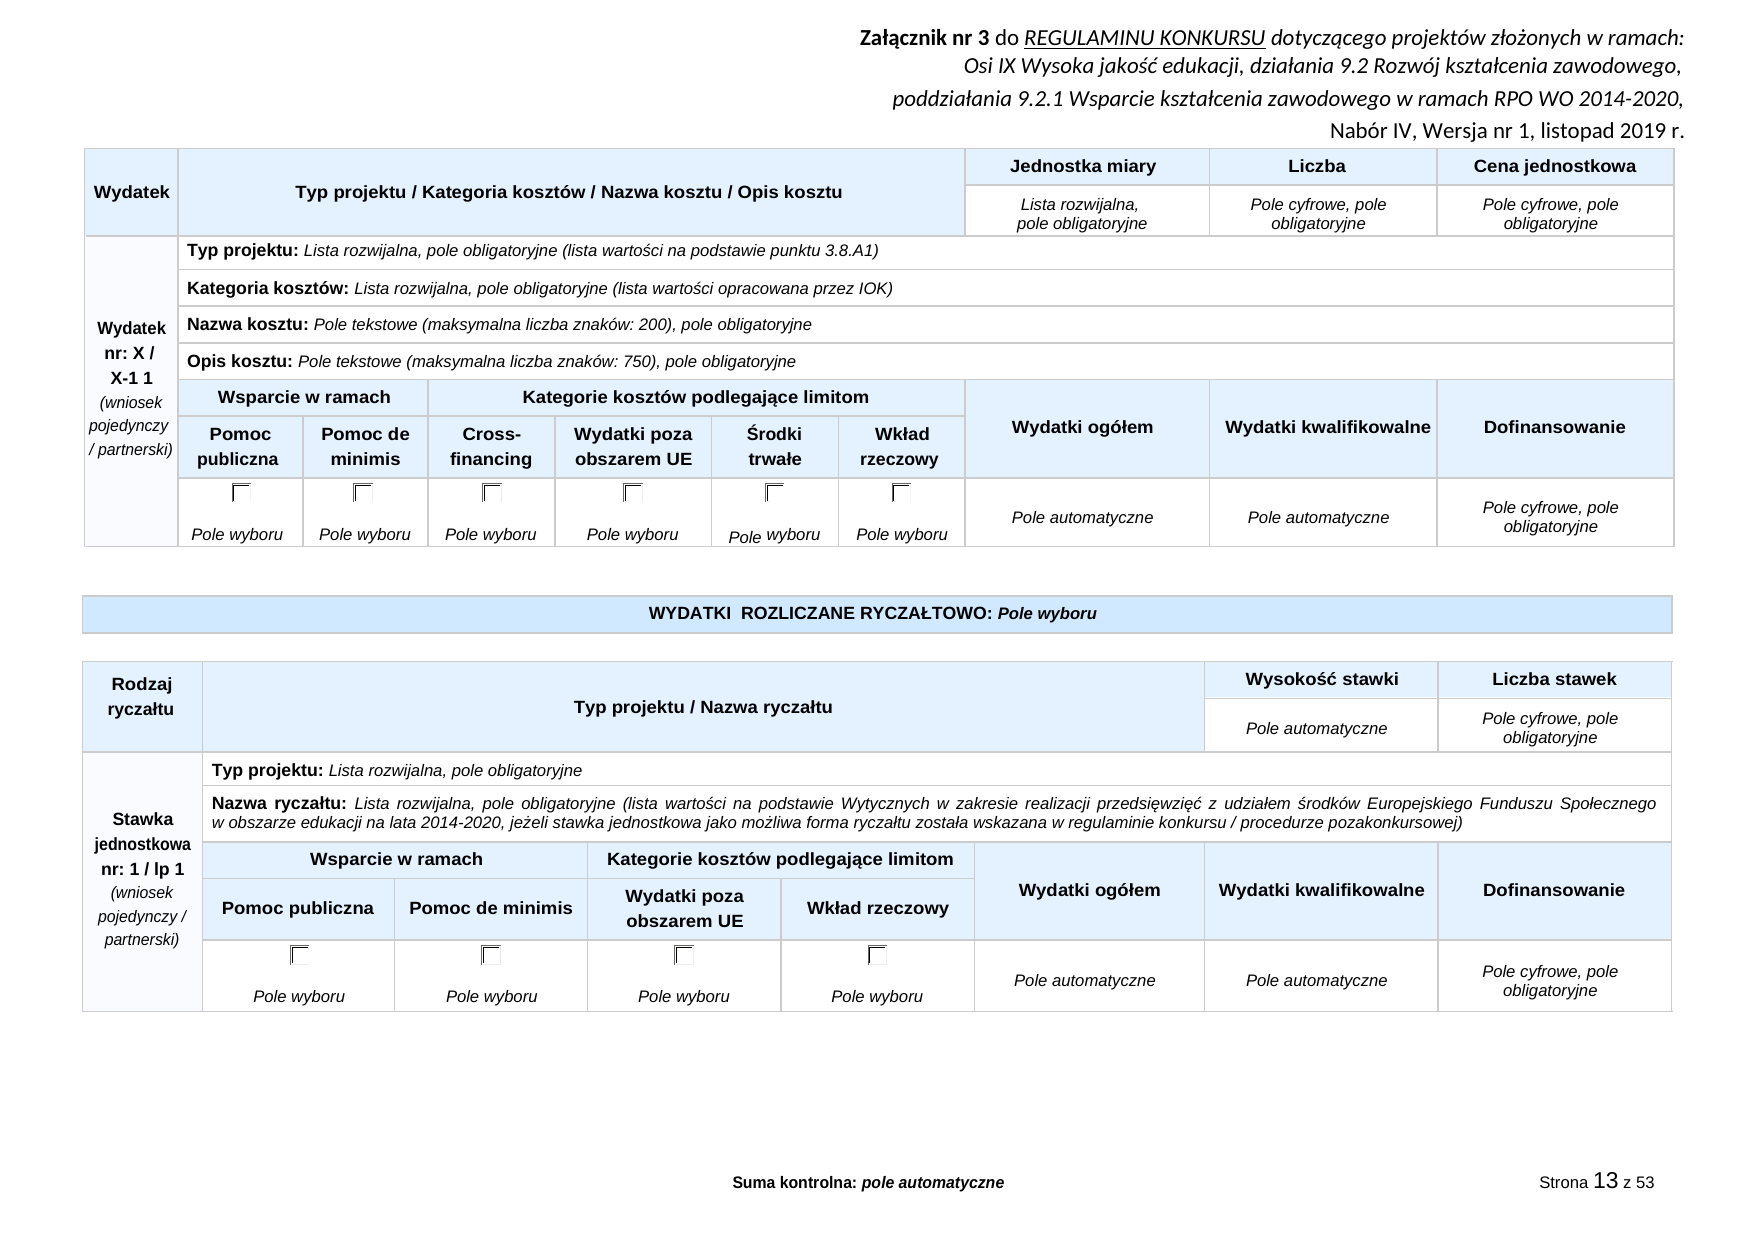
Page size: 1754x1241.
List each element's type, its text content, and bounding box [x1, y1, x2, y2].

table_cell Pomoc de minimis [395, 879, 587, 939]
table_cell Pole wyboru [782, 941, 974, 1011]
table_cell Pole wyboru [304, 479, 427, 546]
table_cell Dofinansowanie [1438, 380, 1673, 477]
table_cell Pole automatyczne [975, 941, 1204, 1011]
table_cell Cross- financing [429, 417, 554, 477]
table_cell Typ projektu: Lista rozwijalna, pole obligatoryjne [203, 753, 1671, 784]
table_cell Pole cyfrowe, pole obligatoryjne [1438, 479, 1673, 546]
table_cell Wydatki kwalifikowalne [1210, 380, 1436, 477]
table_header Wysokość stawki [1205, 662, 1437, 697]
table_cell Wydatki ogółem [975, 843, 1204, 939]
table_cell Wkład rzeczowy [839, 417, 964, 477]
table_cell Wydatki poza obszarem UE [556, 417, 711, 477]
table_cell Stawka jednostkowa nr: 1 / lp 1 (wniosek pojedynczy / partnerski) [83, 753, 202, 1011]
table_cell Pole wyboru [179, 479, 302, 546]
table_header Typ projektu / Kategoria kosztów / Nazwa kosztu / Opis kosztu [179, 149, 964, 235]
table_cell Pole wyboru [839, 479, 964, 546]
table_header Jednostka miary [966, 149, 1209, 184]
table_cell Pole wyboru [203, 941, 394, 1011]
table_cell Wkład rzeczowy [782, 879, 974, 939]
table_cell Środki trwałe [712, 417, 838, 477]
table_cell Pomoc publiczna [203, 879, 394, 939]
table_header Wydatek [85, 149, 177, 235]
table_header Cena jednostkowa [1438, 149, 1673, 184]
table_cell Wsparcie w ramach [179, 380, 427, 415]
table_cell Opis kosztu: Pole tekstowe (maksymalna liczba znaków: 750), pole obligatoryjne [179, 344, 1673, 379]
table_cell Wsparcie w ramach [203, 843, 587, 878]
table_cell Wydatki ogółem [966, 380, 1209, 477]
table_header Rodzaj ryczałtu [83, 662, 202, 751]
table_cell Pomoc publiczna [179, 417, 302, 477]
table_cell Pole automatyczne [1205, 941, 1437, 1011]
table_cell Pole wyboru [395, 941, 587, 1011]
table_cell Lista rozwijalna, pole obligatoryjne [966, 186, 1209, 235]
table_cell Pomoc de minimis [304, 417, 427, 477]
table_cell Wydatki poza obszarem UE [588, 879, 780, 939]
table_cell Kategorie kosztów podlegające limitom [588, 843, 974, 878]
table_header Liczba [1210, 149, 1436, 184]
table_cell Pole automatyczne [966, 479, 1209, 546]
table_cell Pole automatyczne [1210, 479, 1436, 546]
table_cell Dofinansowanie [1439, 843, 1671, 939]
table_cell Wydatki kwalifikowalne [1205, 843, 1437, 939]
table_cell Pole cyfrowe, pole obligatoryjne [1439, 699, 1671, 751]
table_cell Nazwa ryczałtu: Lista rozwijalna, pole obligatoryjne (lista wartości na podstawie Wytycznych w zakresie realizacji przedsięwzięć z udziałem środków Europejskiego Funduszu Społecznego w obszarze edukacji na lata 2014-2020, jeżeli stawka jednostkowa jako możliwa forma ryczałtu została wskazana w regulaminie konkursu / procedurze pozakonkursowej) [203, 786, 1671, 841]
table_cell Typ projektu: Lista rozwijalna, pole obligatoryjne (lista wartości na podstawie punktu 3.8.A1) [179, 237, 1673, 269]
table_cell Wydatek nr: X / X-1 1 (wniosek pojedynczy / partnerski) [85, 236, 177, 546]
table_cell Pole cyfrowe, pole obligatoryjne [1438, 186, 1673, 235]
table_cell Kategoria kosztów: Lista rozwijalna, pole obligatoryjne (lista wartości opracowana przez IOK) [179, 270, 1673, 305]
table_cell Kategorie kosztów podlegające limitom [429, 380, 964, 415]
table_header Liczba stawek [1439, 662, 1671, 697]
table_cell Pole wyboru [429, 479, 554, 546]
table_cell Pole wyboru [588, 941, 780, 1011]
table_cell Pole cyfrowe, pole obligatoryjne [1210, 186, 1436, 235]
table_cell Pole wyboru [556, 479, 711, 546]
table_header Typ projektu / Nazwa ryczałtu [203, 662, 1204, 751]
table_cell Nazwa kosztu: Pole tekstowe (maksymalna liczba znaków: 200), pole obligatoryjne [179, 307, 1673, 342]
table_cell Pole cyfrowe, pole obligatoryjne [1439, 941, 1671, 1011]
table_cell Pole wyboru [712, 479, 838, 546]
table_cell Pole automatyczne [1205, 699, 1437, 751]
